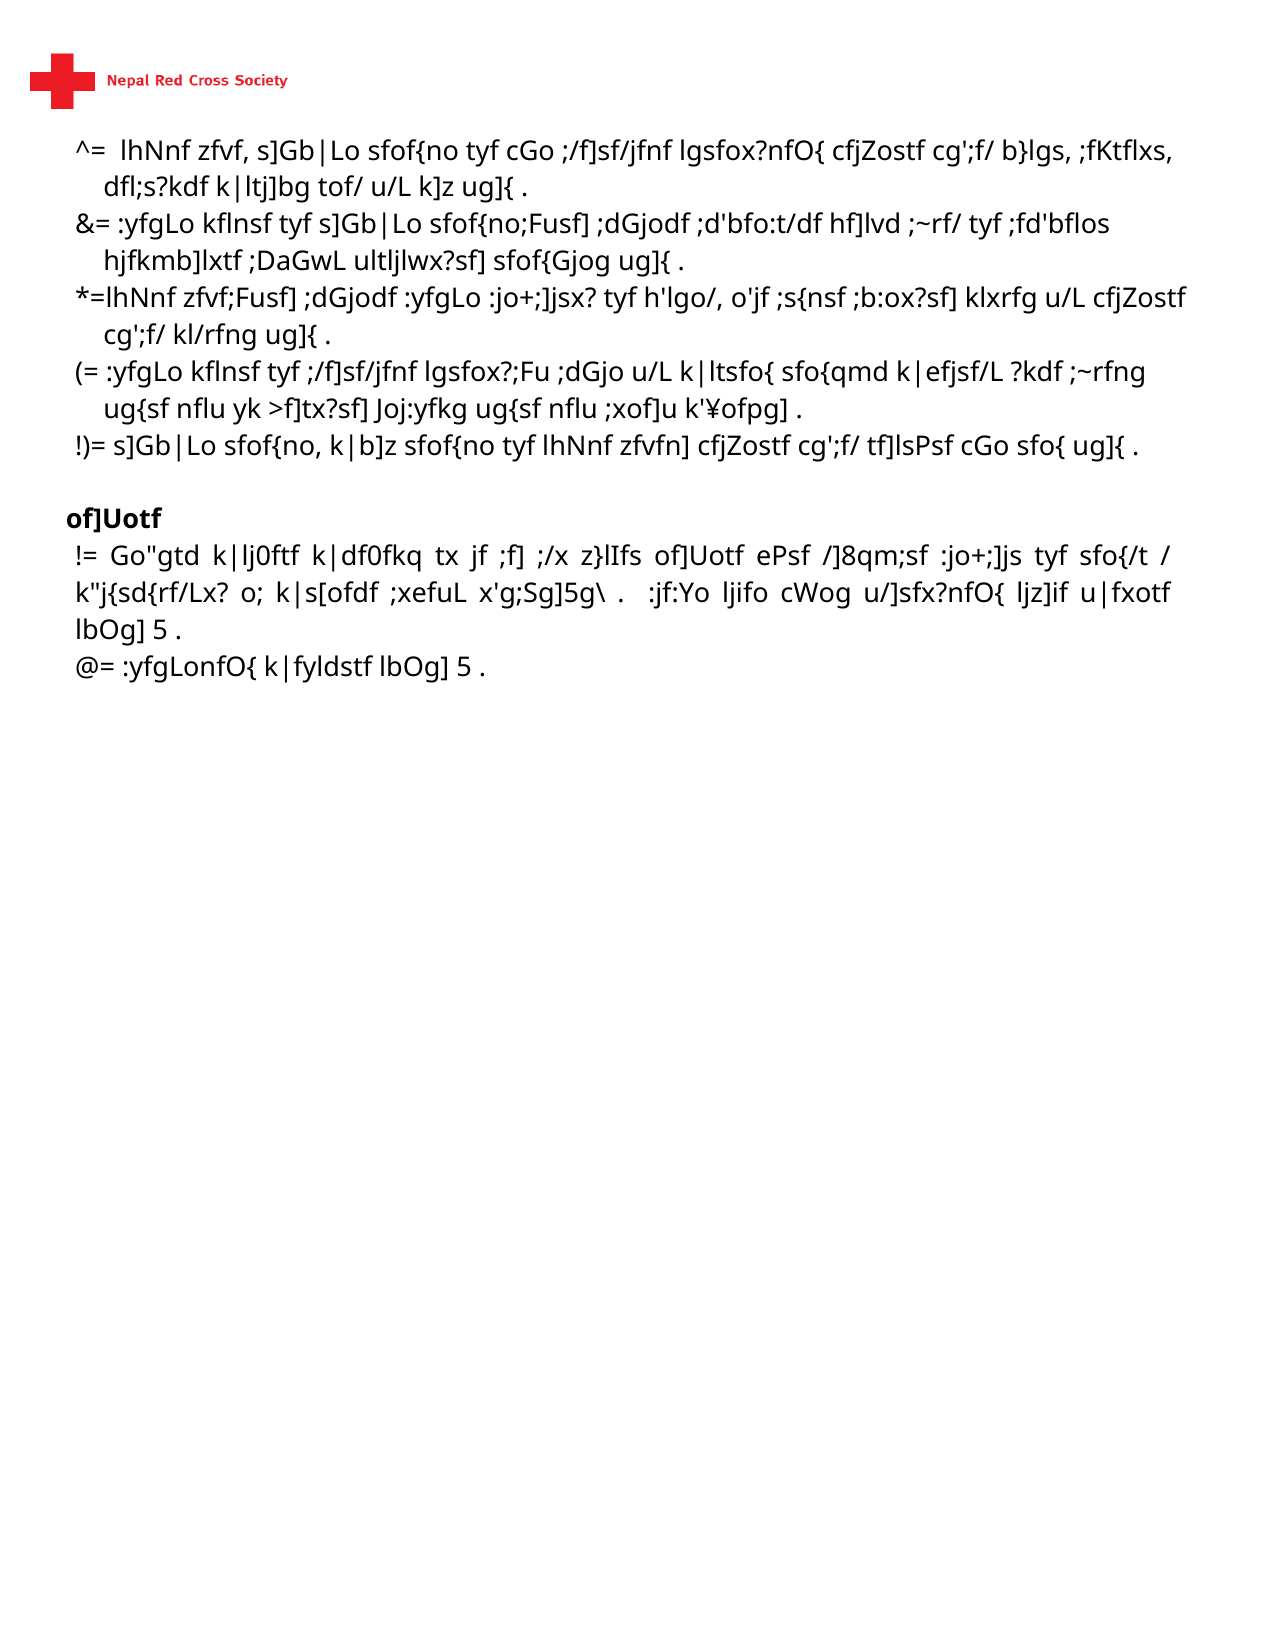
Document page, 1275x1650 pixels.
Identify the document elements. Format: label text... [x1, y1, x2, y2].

text !)= s]Gb|Lo sfof{no, k|b]z sfof{no tyf lhNnf zfvfn] cfjZostf cg';f/ tf]lsPsf cGo sfo{ ug]{ . [75, 426, 1209, 463]
text != Go"gtd k|lj0ftf k|df0fkq tx jf ;f] ;/x z}lIfs of]Uotf ePsf /]8qm;sf :jo+;]js tyf sfo{/t / k"j{sd{rf/Lx? o; k|s[ofdf ;xefuL x'g;Sg]5g\ . :jf:Yo ljifo cWog u/]sfx?nfO{ ljz]if u|fxotf lbOg] 5 . [75, 537, 1172, 647]
text *=lhNnf zfvf;Fusf] ;dGjodf :yfgLo :jo+;]jsx? tyf h'lgo/, o'jf ;s{nsf ;b:ox?sf] klxrfg u/L cfjZostf cg';f/ kl/rfng ug]{ . [75, 278, 1209, 352]
text &= :yfgLo kflnsf tyf s]Gb|Lo sfof{no;Fusf] ;dGjodf ;d'bfo:t/df hf]lvd ;~rf/ tyf ;fd'bflos hjfkmb]lxtf ;DaGwL ultljlwx?sf] sfof{Gjog ug]{ . [75, 205, 1209, 278]
text of]Uotf [66, 500, 1172, 537]
text (= :yfgLo kflnsf tyf ;/f]sf/jfnf lgsfox?;Fu ;dGjo u/L k|ltsfo{ sfo{qmd k|efjsf/L ?kdf ;~rfng ug{sf nflu yk >f]tx?sf] Joj:yfkg ug{sf nflu ;xof]u k'¥ofpg] . [75, 352, 1209, 426]
text @= :yfgLonfO{ k|fyldstf lbOg] 5 . [75, 647, 1172, 684]
text ^= lhNnf zfvf, s]Gb|Lo sfof{no tyf cGo ;/f]sf/jfnf lgsfox?nfO{ cfjZostf cg';f/ b}lgs, ;fKtflxs, dfl;s?kdf k|ltj]bg tof/ u/L k]z ug]{ . [75, 131, 1209, 205]
